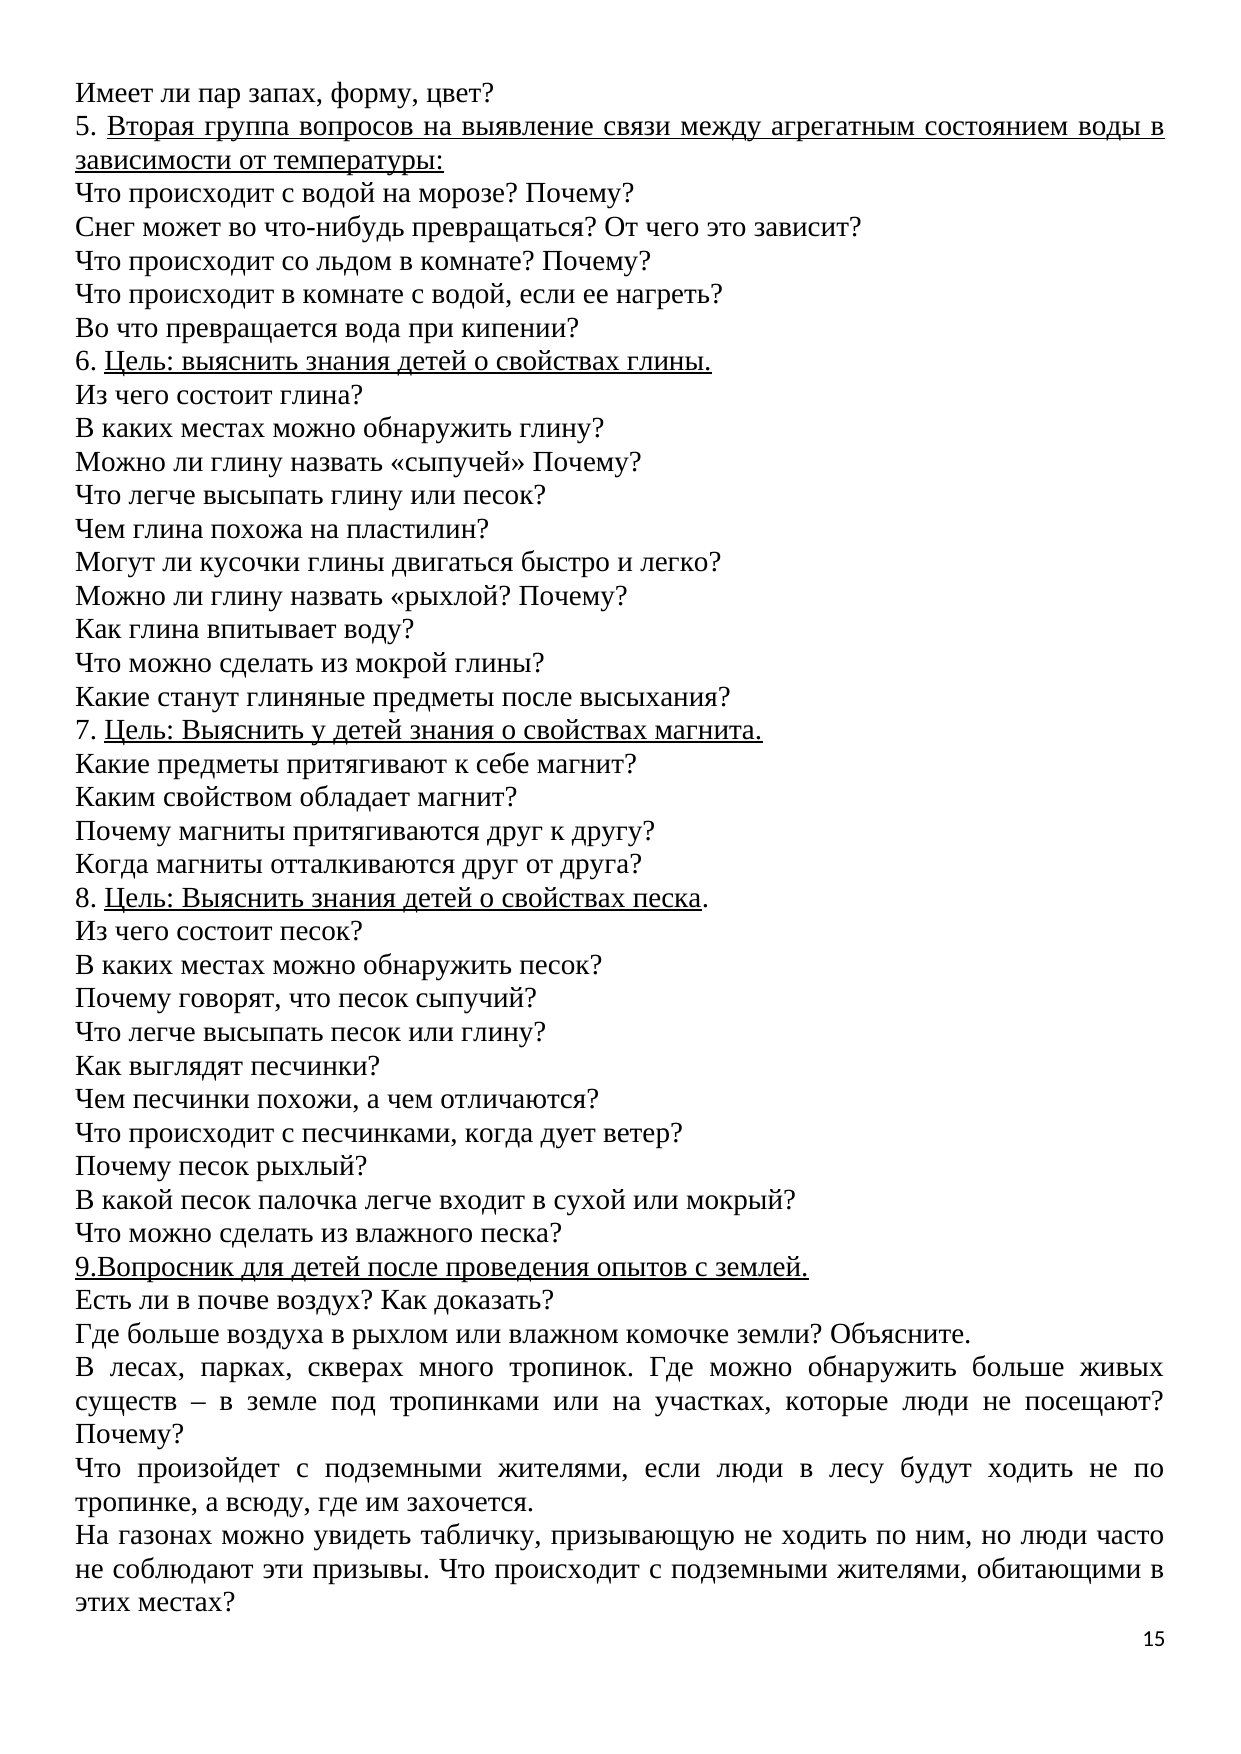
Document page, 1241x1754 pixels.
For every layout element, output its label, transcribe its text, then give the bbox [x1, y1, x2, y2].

text Когда магниты отталкиваются друг от друга? [75, 846, 1165, 880]
text 8. Цель: Выяснить знания детей о свойствах песка. [75, 880, 1165, 913]
text Почему песок рыхлый? [75, 1148, 1165, 1182]
text Почему магниты притягиваются друг к другу? [75, 813, 1165, 846]
text 5. Вторая группа вопросов на выявление связи между агрегатным состоянием воды в зависимости от температуры: [75, 108, 1165, 176]
text Что происходит с песчинками, когда дует ветер? [75, 1115, 1165, 1148]
text Что происходит со льдом в комнате? Почему? [75, 243, 1165, 276]
text В каких местах можно обнаружить глину? [75, 410, 1165, 444]
text Какие предметы притягивают к себе магнит? [75, 746, 1165, 779]
text В какой песок палочка легче входит в сухой или мокрый? [75, 1182, 1165, 1215]
text 7. Цель: Выяснить у детей знания о свойствах магнита. [75, 712, 1165, 746]
text Что легче высыпать глину или песок? [75, 477, 1165, 511]
text Что можно сделать из влажного песка? [75, 1215, 1165, 1249]
text В каких местах можно обнаружить песок? [75, 947, 1165, 981]
text Чем песчинки похожи, а чем отличаются? [75, 1081, 1165, 1115]
text Имеет ли пар запах, форму, цвет? [75, 75, 1165, 108]
text Почему говорят, что песок сыпучий? [75, 981, 1165, 1014]
text Как глина впитывает воду? [75, 612, 1165, 645]
text Из чего состоит глина? [75, 377, 1165, 410]
text Можно ли глину назвать «сыпучей» Почему? [75, 444, 1165, 477]
text Что происходит с водой на морозе? Почему? [75, 176, 1165, 209]
text Что произойдет с подземными жителями, если люди в лесу будут ходить не по тропинке, а всюду, где им захочется. [75, 1450, 1165, 1517]
text Можно ли глину назвать «рыхлой? Почему? [75, 578, 1165, 612]
text Есть ли в почве воздух? Как доказать? [75, 1282, 1165, 1316]
text Каким свойством обладает магнит? [75, 779, 1165, 813]
text Что можно сделать из мокрой глины? [75, 645, 1165, 679]
text Где больше воздуха в рыхлом или влажном комочке земли? Объясните. [75, 1316, 1165, 1349]
text Что происходит в комнате с водой, если ее нагреть? [75, 276, 1165, 310]
text Какие станут глиняные предметы после высыхания? [75, 679, 1165, 712]
text 6. Цель: выяснить знания детей о свойствах глины. [75, 343, 1165, 377]
text 9.Вопросник для детей после проведения опытов с землей. [75, 1249, 1165, 1282]
text Чем глина похожа на пластилин? [75, 511, 1165, 544]
text Что легче высыпать песок или глину? [75, 1014, 1165, 1048]
text В лесах, парках, скверах много тропинок. Где можно обнаружить больше живых существ – в земле под тропинками или на участках, которые люди не посещают? Почему? [75, 1349, 1165, 1450]
text Могут ли кусочки глины двигаться быстро и легко? [75, 544, 1165, 578]
text На газонах можно увидеть табличку, призывающую не ходить по ним, но люди часто не соблюдают эти призывы. Что происходит с подземными жителями, обитающими в этих местах? [75, 1517, 1165, 1618]
text Из чего состоит песок? [75, 913, 1165, 947]
text Как выглядят песчинки? [75, 1048, 1165, 1081]
text Снег может во что-нибудь превращаться? От чего это зависит? [75, 209, 1165, 243]
text Во что превращается вода при кипении? [75, 310, 1165, 343]
